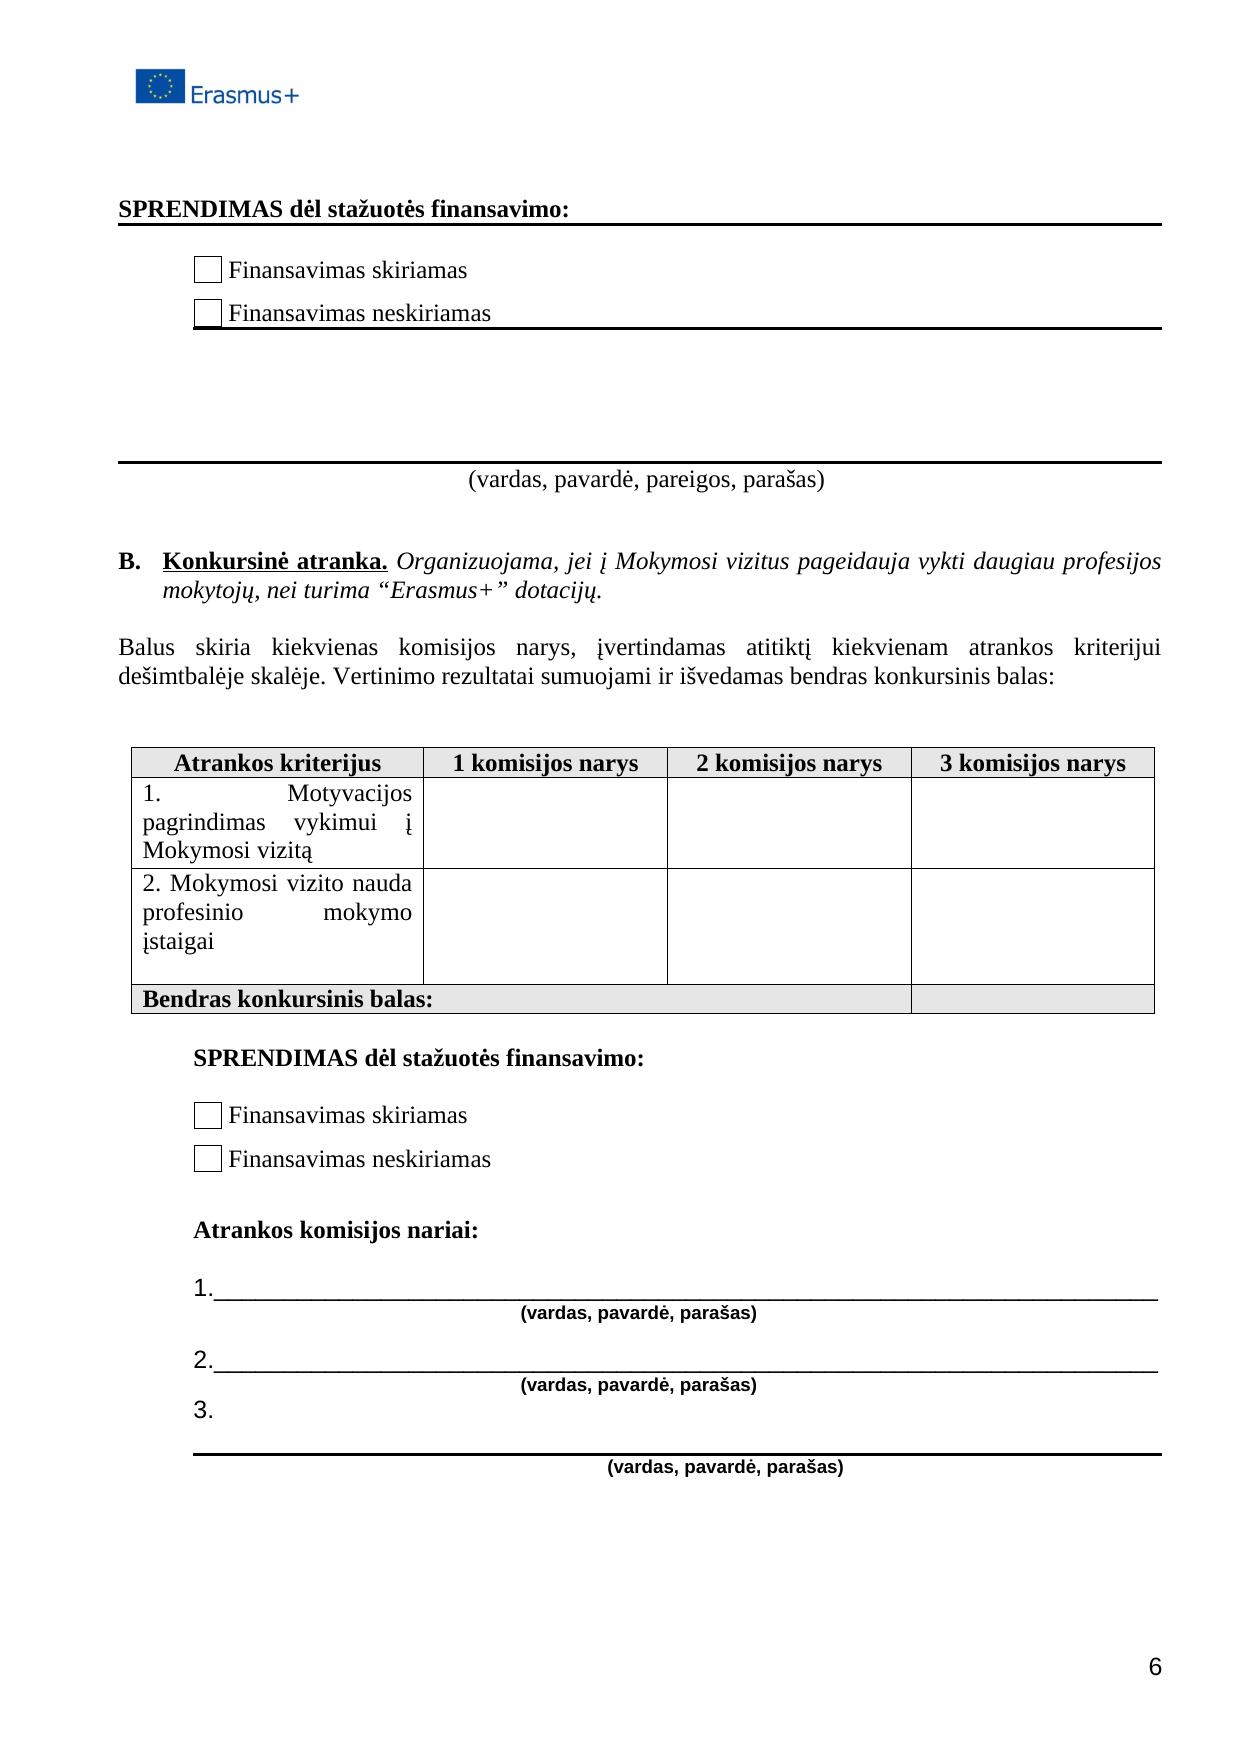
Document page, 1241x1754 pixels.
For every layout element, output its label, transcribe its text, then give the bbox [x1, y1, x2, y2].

table_cell [424, 869, 667, 983]
list 1.____________________________________________________________________ [193, 1273, 1162, 1302]
text (vardas, pavardė, parašas) [118, 1456, 1162, 1477]
text Balus skiria kiekvienas komisijos narys, įvertindamas atitiktį kiekvienam atrankos kriterijui dešimtbalėje skalėje. Vertinimo rezultatai sumuojami ir išvedamas bendras konkursinis balas: [118, 632, 1162, 690]
table_header 1 komisijos narys [424, 748, 667, 777]
table_cell 1. Motyvacijos pagrindimas vykimui į Mokymosi vizitą [132, 778, 423, 867]
table_header Atrankos kriterijus [132, 748, 423, 777]
table_header 3 komisijos narys [912, 748, 1154, 777]
table_cell [912, 985, 1154, 1013]
table_cell 2. Mokymosi vizito nauda profesinio mokymo įstaigai [132, 869, 423, 983]
list Finansavimas skiriamas [193, 1101, 1162, 1129]
table_cell [668, 778, 911, 867]
table_cell [424, 778, 667, 867]
picture [126, 59, 305, 110]
list Konkursinė atranka. Organizuojama, jei į Mokymosi vizitus pageidauja vykti daugiau profesijos mokytojų, nei turima “Erasmus+” dotacijų. [118, 546, 1162, 603]
list Finansavimas neskiriamas [193, 1144, 1162, 1172]
list Finansavimas neskiriamas [193, 298, 1162, 327]
list (vardas, pavardė, parašas) [193, 1374, 1162, 1395]
list Atrankos komisijos nariai: [193, 1216, 1162, 1244]
list Finansavimas skiriamas [193, 255, 1162, 283]
table_cell Bendras konkursinis balas: [132, 985, 911, 1013]
table_cell [912, 778, 1154, 867]
text (vardas, pavardė, pareigos, parašas) [118, 464, 1162, 493]
table_header 2 komisijos narys [668, 748, 911, 777]
table_cell [912, 869, 1154, 983]
list (vardas, pavardė, parašas) [193, 1302, 1162, 1323]
list 2.____________________________________________________________________ [193, 1345, 1162, 1374]
list SPRENDIMAS dėl stažuotės finansavimo: [193, 1043, 1162, 1072]
table_cell [668, 869, 911, 983]
text SPRENDIMAS dėl stažuotės finansavimo: [118, 194, 1162, 223]
list 3. [193, 1395, 1162, 1424]
